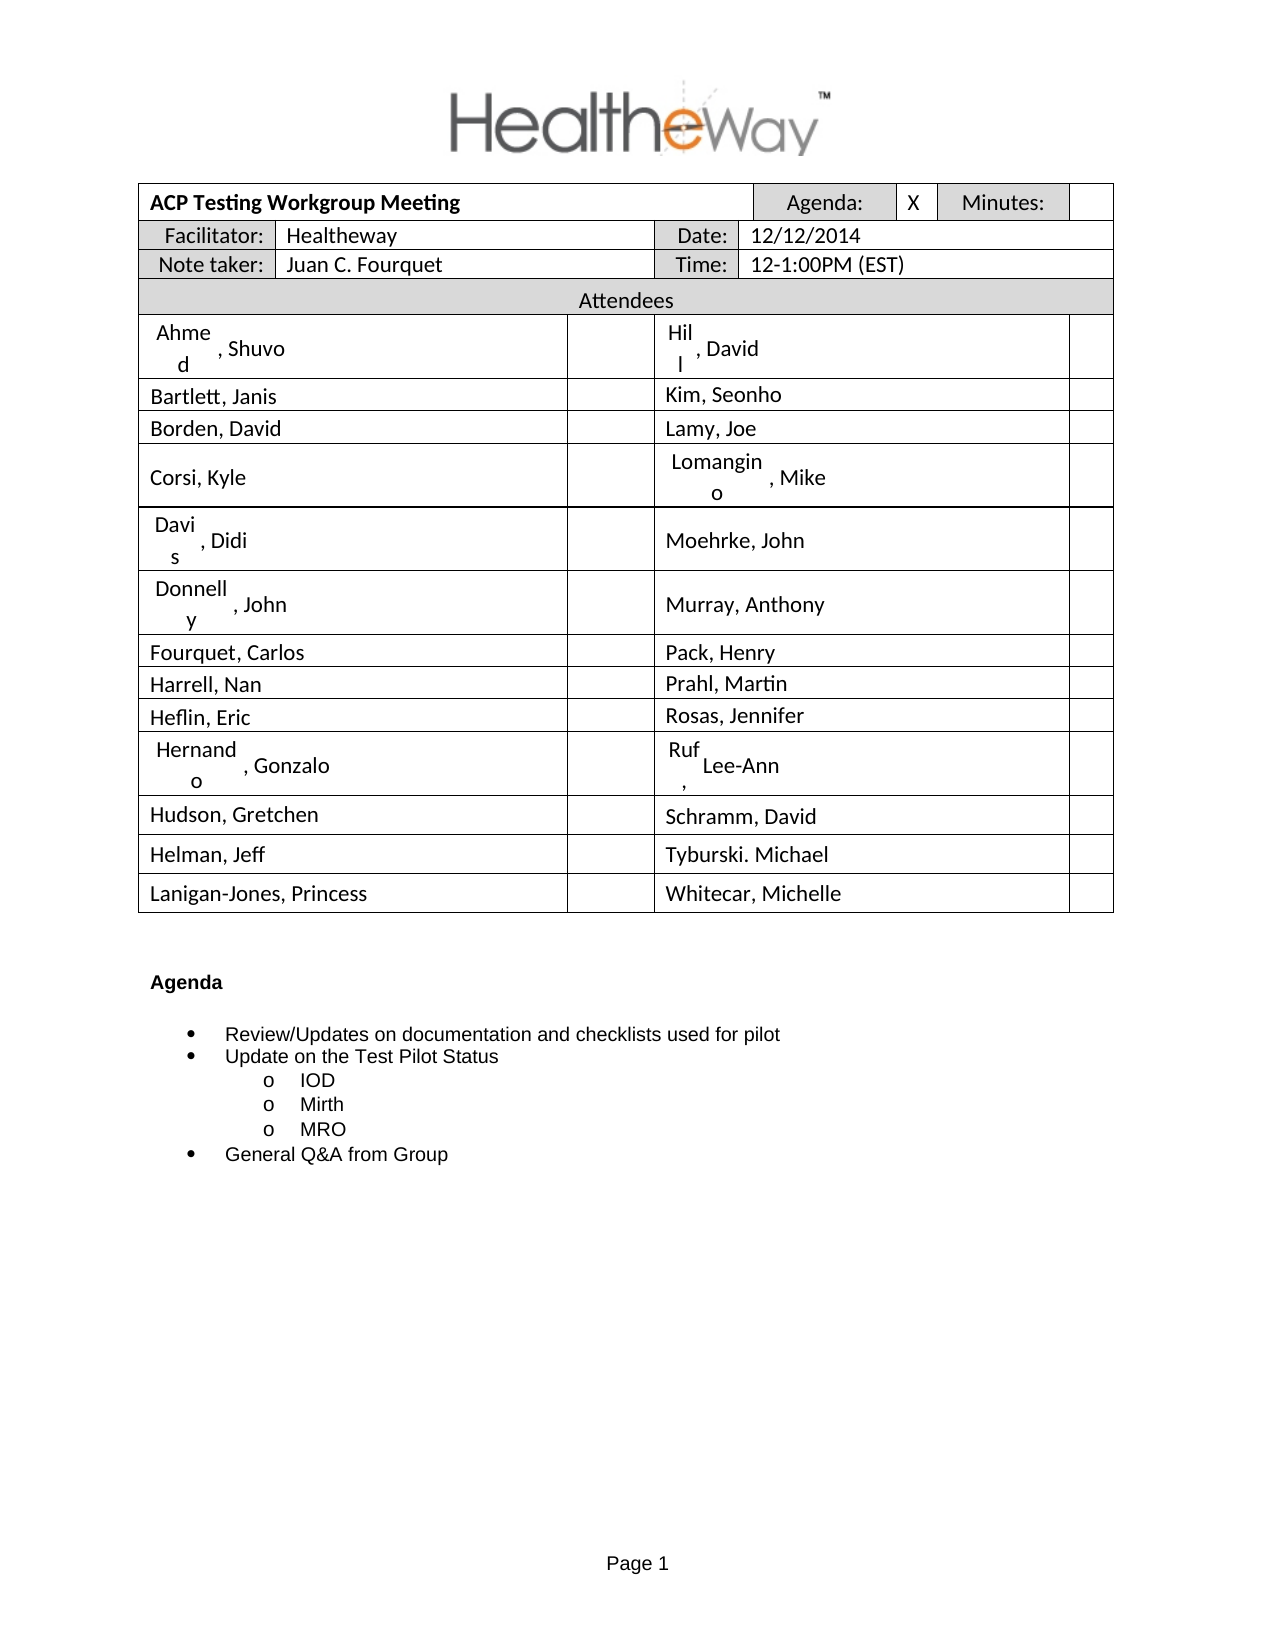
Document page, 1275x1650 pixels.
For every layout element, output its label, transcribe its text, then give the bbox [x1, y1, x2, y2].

table_cell [568, 571, 654, 634]
table_cell Lanigan-Jones, Princess [139, 874, 567, 912]
table_cell [139, 379, 567, 410]
table_header [1070, 184, 1113, 220]
table_cell [1070, 379, 1113, 410]
table_cell Hudson, Gretchen [139, 796, 567, 834]
table_header Agenda: [754, 184, 896, 220]
table_cell 12-1:00PM (EST) [739, 250, 1113, 278]
table_cell [1070, 508, 1113, 570]
table_cell Time: [655, 250, 738, 278]
table_cell Harrell, Nan [139, 667, 567, 698]
table_cell Murray, Anthony [655, 571, 1069, 634]
table_cell [139, 635, 567, 666]
table_header X [897, 184, 937, 220]
table_cell [568, 835, 654, 873]
table_cell [139, 315, 567, 378]
table_cell [139, 699, 567, 731]
table_cell Corsi, Kyle [139, 444, 567, 506]
table_cell [1070, 315, 1113, 378]
table_cell Helman, Jeff [139, 835, 567, 873]
table_cell [1070, 635, 1113, 666]
table_cell [1070, 732, 1113, 794]
table_cell [568, 874, 654, 912]
table_cell [568, 508, 654, 570]
table_header Minutes: [938, 184, 1069, 220]
table_cell [1070, 835, 1113, 873]
table_cell [655, 444, 1069, 506]
table_header ACP Testing Workgroup Meeting [139, 184, 753, 220]
table_cell [655, 411, 1069, 443]
table_cell [1070, 699, 1113, 731]
table_cell [568, 444, 654, 506]
table_cell Prahl, Martin [655, 667, 1069, 698]
table_cell Juan C. Fourquet [276, 250, 654, 278]
table_cell [568, 411, 654, 443]
table_cell [139, 732, 567, 794]
picture [443, 75, 833, 156]
table_cell 12/12/2014 [739, 221, 1113, 249]
table_cell [1070, 874, 1113, 912]
table_cell Whitecar, Michelle [655, 874, 1069, 912]
table_cell [568, 732, 654, 794]
text Agenda [150, 971, 1125, 993]
list Review/Updates on documentation and checklists used for pilot [187, 1022, 1125, 1045]
table_cell [655, 635, 1069, 666]
list Mirth [262, 1093, 1125, 1118]
table_cell Note taker: [139, 250, 275, 278]
table_cell [568, 796, 654, 834]
table_cell Facilitator: [139, 221, 275, 249]
table_cell [568, 315, 654, 378]
table_cell [1070, 571, 1113, 634]
table_cell Healtheway [276, 221, 654, 249]
table_cell Attendees [139, 279, 1113, 314]
table_cell [1070, 444, 1113, 506]
list Update on the Test Pilot Status [187, 1045, 1125, 1068]
list MRO [262, 1118, 1125, 1143]
table_cell Tyburski. Michael [655, 835, 1069, 873]
table_cell [568, 379, 654, 410]
table_cell Rosas, Jennifer [655, 699, 1069, 731]
table_cell [139, 508, 567, 570]
table_cell [568, 667, 654, 698]
table_cell [568, 635, 654, 666]
table_cell [1070, 667, 1113, 698]
table_cell [139, 411, 567, 443]
table_cell [655, 732, 1069, 794]
table_cell Date: [655, 221, 738, 249]
table_cell [1070, 796, 1113, 834]
list General Q&A from Group [187, 1143, 1125, 1166]
table_cell [1070, 411, 1113, 443]
table_cell [655, 796, 1069, 834]
table_cell [568, 699, 654, 731]
table_cell [655, 315, 1069, 378]
table_cell Kim, Seonho [655, 379, 1069, 410]
list IOD [262, 1068, 1125, 1093]
table_cell [655, 508, 1069, 570]
table_cell [139, 571, 567, 634]
